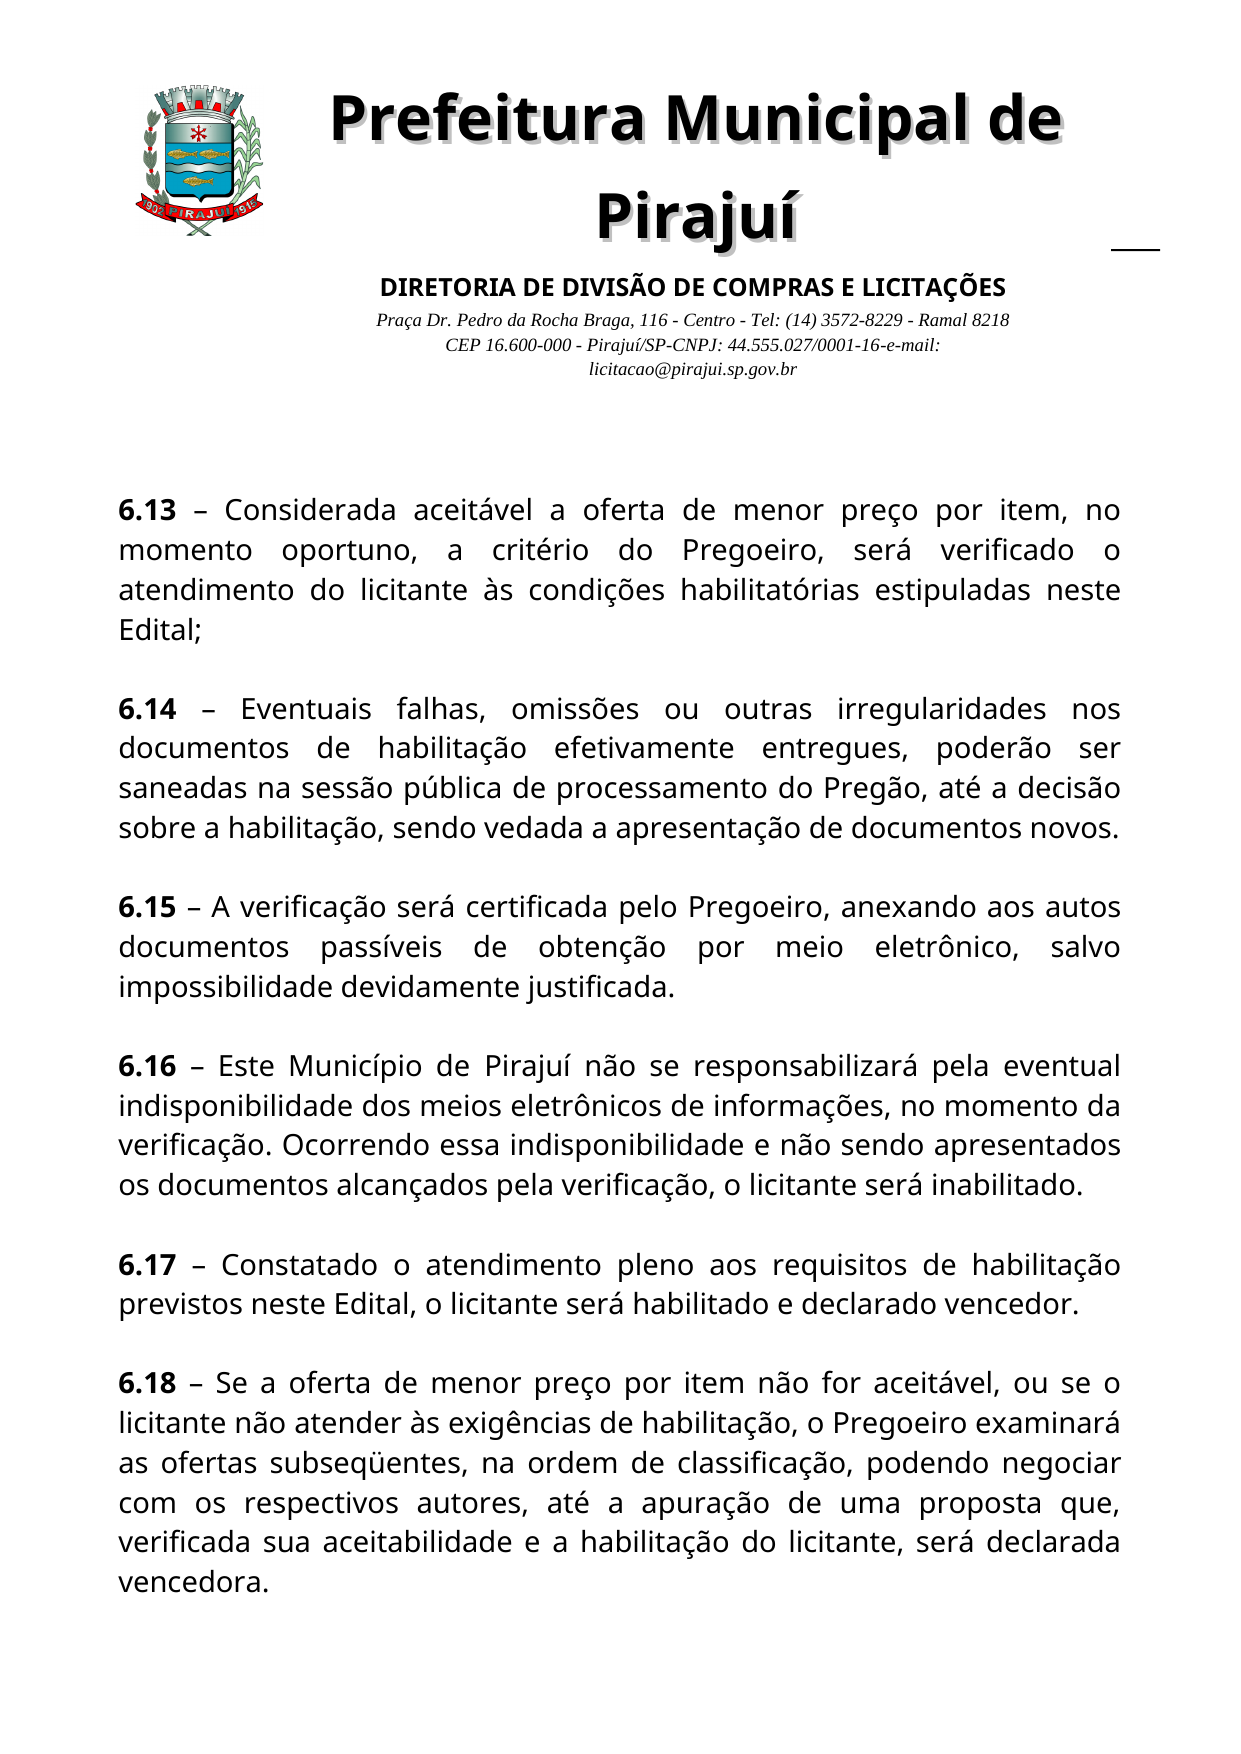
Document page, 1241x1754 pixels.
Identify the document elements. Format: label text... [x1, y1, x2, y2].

text 6.14 – Eventuais falhas, omissões ou outras irregularidades nos documentos de habilitação efetivamente entregues, poderão ser saneadas na sessão pública de processamento do Pregão, até a decisão sobre a habilitação, sendo vedada a apresentação de documentos novos. [118, 688, 1122, 847]
picture [135, 85, 264, 236]
text 6.13 – Considerada aceitável a oferta de menor preço por item, no momento oportuno, a critério do Pregoeiro, será verificado o atendimento do licitante às condições habilitatórias estipuladas neste Edital; [118, 490, 1122, 648]
text 6.18 – Se a oferta de menor preço por item não for aceitável, ou se o licitante não atender às exigências de habilitação, o Pregoeiro examinará as ofertas subseqüentes, na ordem de classificação, podendo negociar com os respectivos autores, até a apuração de uma proposta que, verificada sua aceitabilidade e a habilitação do licitante, será declarada vencedora. [118, 1363, 1122, 1601]
text 6.16 – Este Município de Pirajuí não se responsabilizará pela eventual indisponibilidade dos meios eletrônicos de informações, no momento da verificação. Ocorrendo essa indisponibilidade e não sendo apresentados os documentos alcançados pela verificação, o licitante será inabilitado. [118, 1045, 1122, 1204]
text 6.15 – A verificação será certificada pelo Pregoeiro, anexando aos autos documentos passíveis de obtenção por meio eletrônico, salvo impossibilidade devidamente justificada. [118, 887, 1122, 1006]
text 6.17 – Constatado o atendimento pleno aos requisitos de habilitação previstos neste Edital, o licitante será habilitado e declarado vencedor. [118, 1244, 1122, 1323]
